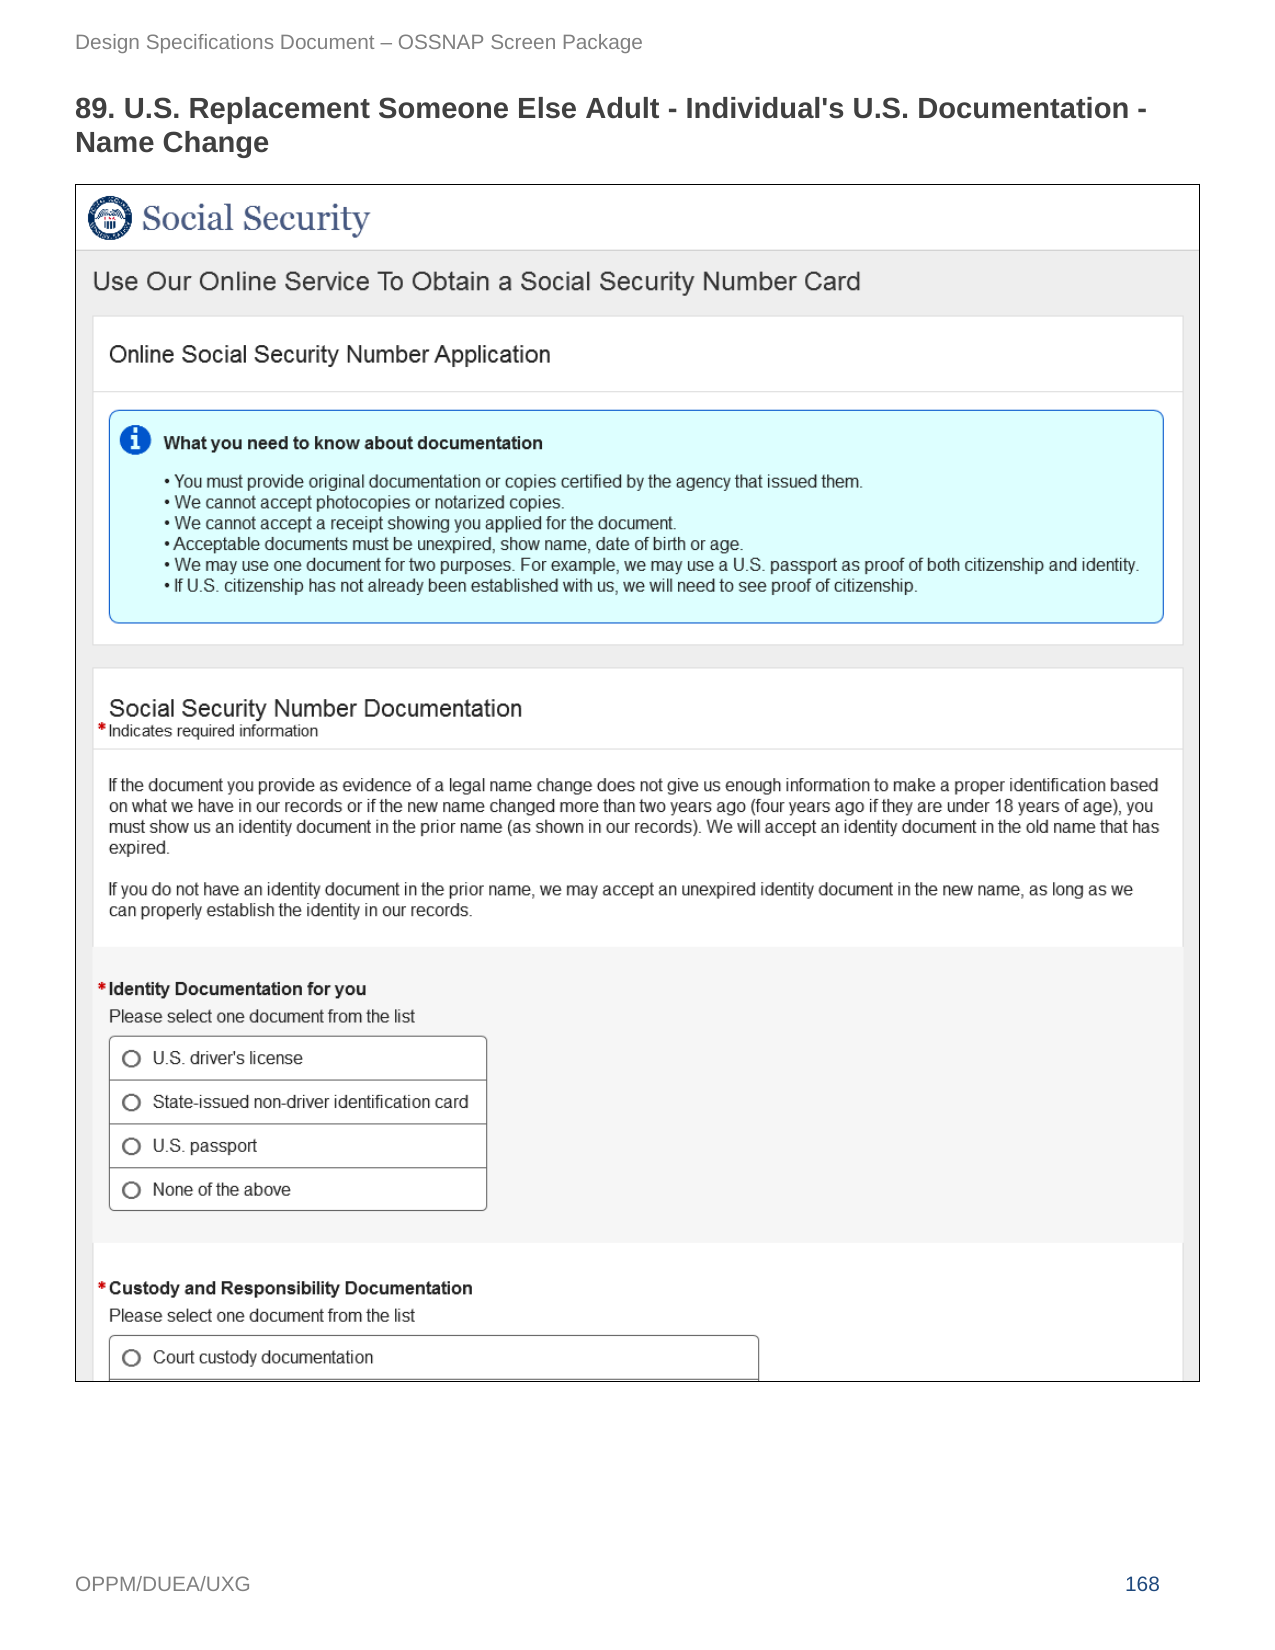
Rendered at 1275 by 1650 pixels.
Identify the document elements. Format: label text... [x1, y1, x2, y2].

picture [76, 185, 1199, 1381]
subtitle U.S. Replacement Someone Else Adult - Individual's U.S. Documentation - Name Change [75, 91, 1200, 158]
